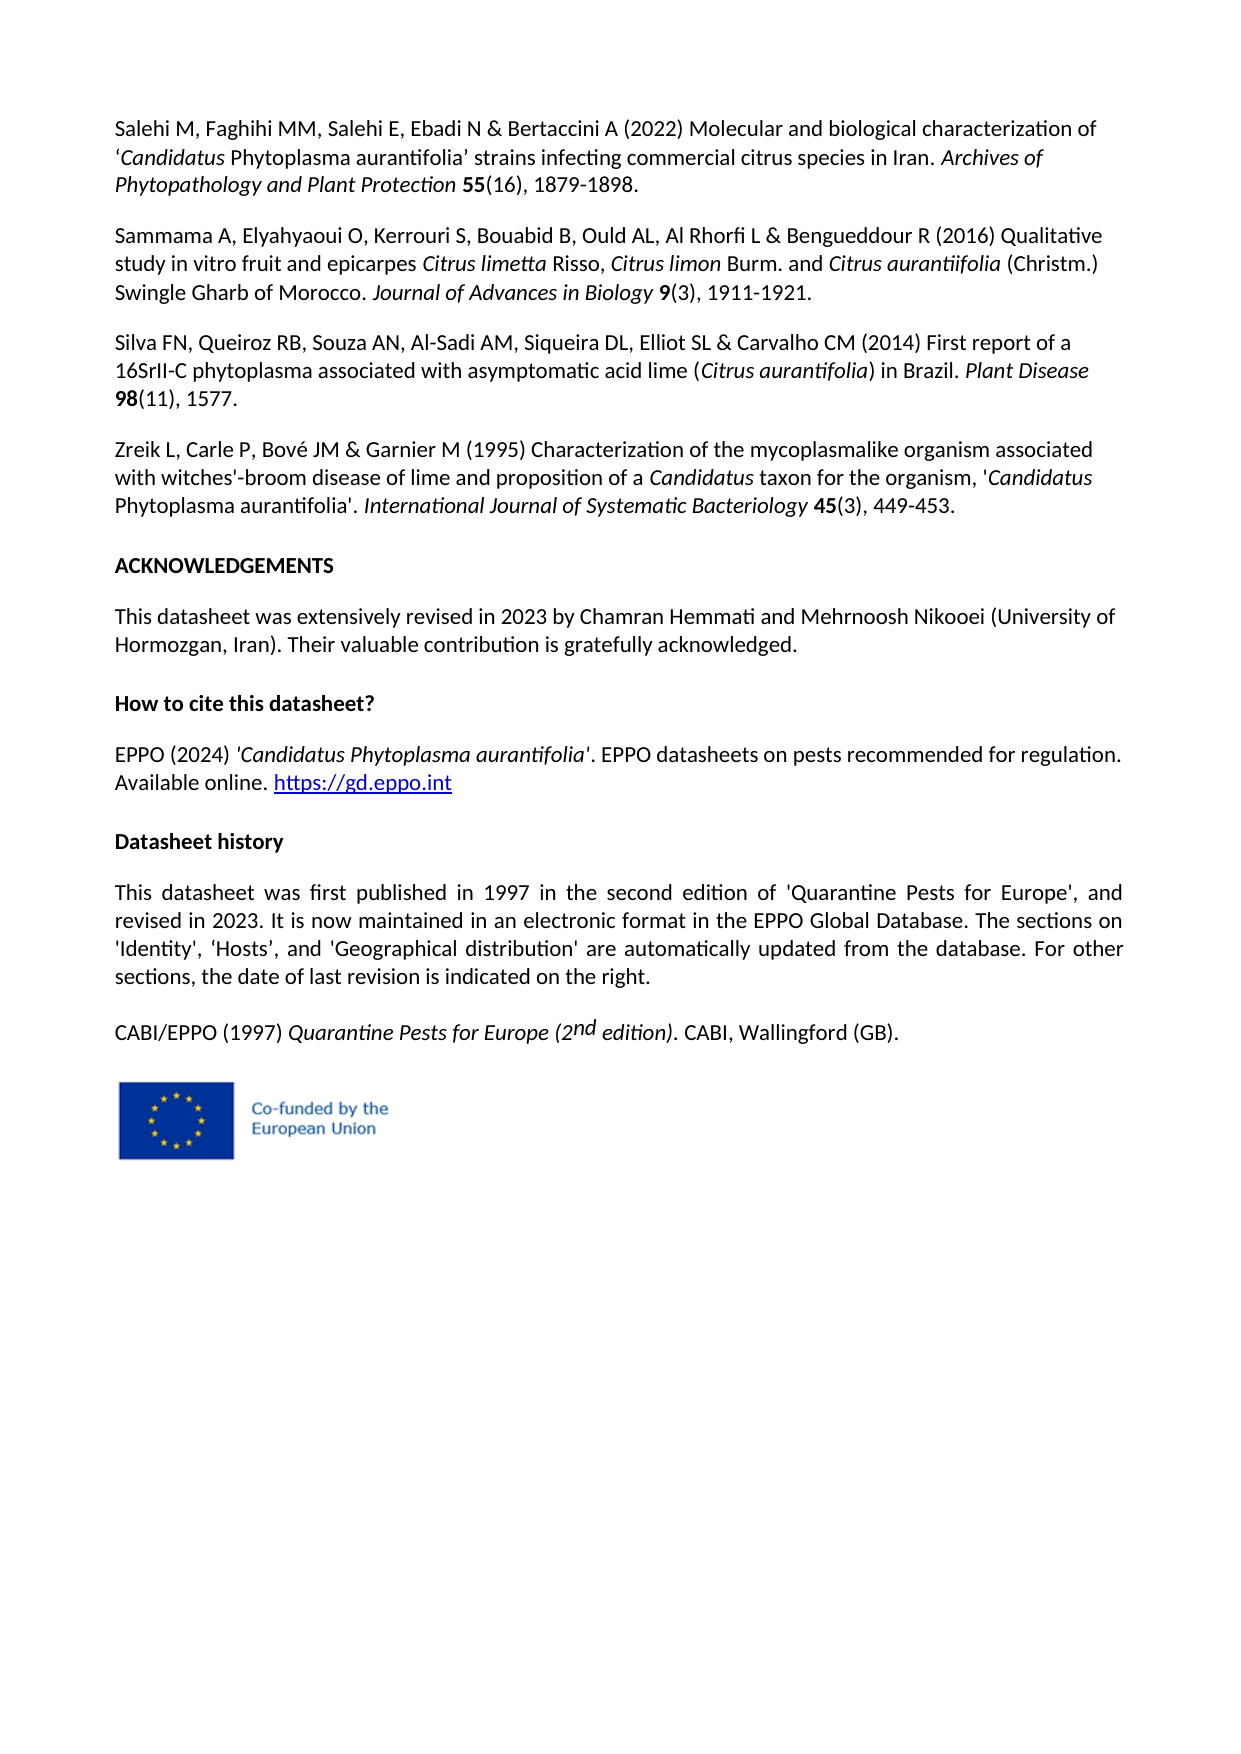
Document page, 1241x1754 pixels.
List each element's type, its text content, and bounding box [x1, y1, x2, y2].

text EPPO (2024) 'Candidatus Phytoplasma aurantifolia'. EPPO datasheets on pests recommended for regulation. Available online. https://gd.eppo.int [114, 740, 1126, 796]
picture [114, 1069, 410, 1169]
text ACKNOWLEDGEMENTS [114, 551, 1126, 579]
text Silva FN, Queiroz RB, Souza AN, Al-Sadi AM, Siqueira DL, Elliot SL & Carvalho CM (2014) First report of a 16SrII-C phytoplasma associated with asymptomatic acid lime (Citrus aurantifolia) in Brazil. Plant Disease 98(11), 1577. [114, 328, 1126, 413]
text Sammama A, Elyahyaoui O, Kerrouri S, Bouabid B, Ould AL, Al Rhorfi L & Bengueddour R (2016) Qualitative study in vitro fruit and epicarpes Citrus limetta Risso, Citrus limon Burm. and Citrus aurantiifolia (Christm.) Swingle Gharb of Morocco. Journal of Advances in Biology 9(3), 1911-1921. [114, 222, 1126, 306]
text This datasheet was first published in 1997 in the second edition of 'Quarantine Pests for Europe', and revised in 2023. It is now maintained in an electronic format in the EPPO Global Database. The sections on 'Identity', ‘Hosts’, and 'Geographical distribution' are automatically updated from the database. For other sections, the date of last revision is indicated on the right. [114, 878, 1126, 990]
text How to cite this datasheet? [114, 689, 1126, 717]
text Datasheet history [114, 827, 1126, 855]
text CABI/EPPO (1997) Quarantine Pests for Europe (2nd edition). CABI, Wallingford (GB). [114, 1013, 1126, 1046]
text This datasheet was extensively revised in 2023 by Chamran Hemmati and Mehrnoosh Nikooei (University of Hormozgan, Iran). Their valuable contribution is gratefully acknowledged. [114, 602, 1126, 658]
text Zreik L, Carle P, Bové JM & Garnier M (1995) Characterization of the mycoplasmalike organism associated with witches'-broom disease of lime and proposition of a Candidatus taxon for the organism, 'Candidatus Phytoplasma aurantifolia'. International Journal of Systematic Bacteriology 45(3), 449-453. [114, 436, 1126, 519]
text Salehi M, Faghihi MM, Salehi E, Ebadi N & Bertaccini A (2022) Molecular and biological characterization of ‘Candidatus Phytoplasma aurantifolia’ strains infecting commercial citrus species in Iran. Archives of Phytopathology and Plant Protection 55(16), 1879-1898. [114, 114, 1126, 199]
